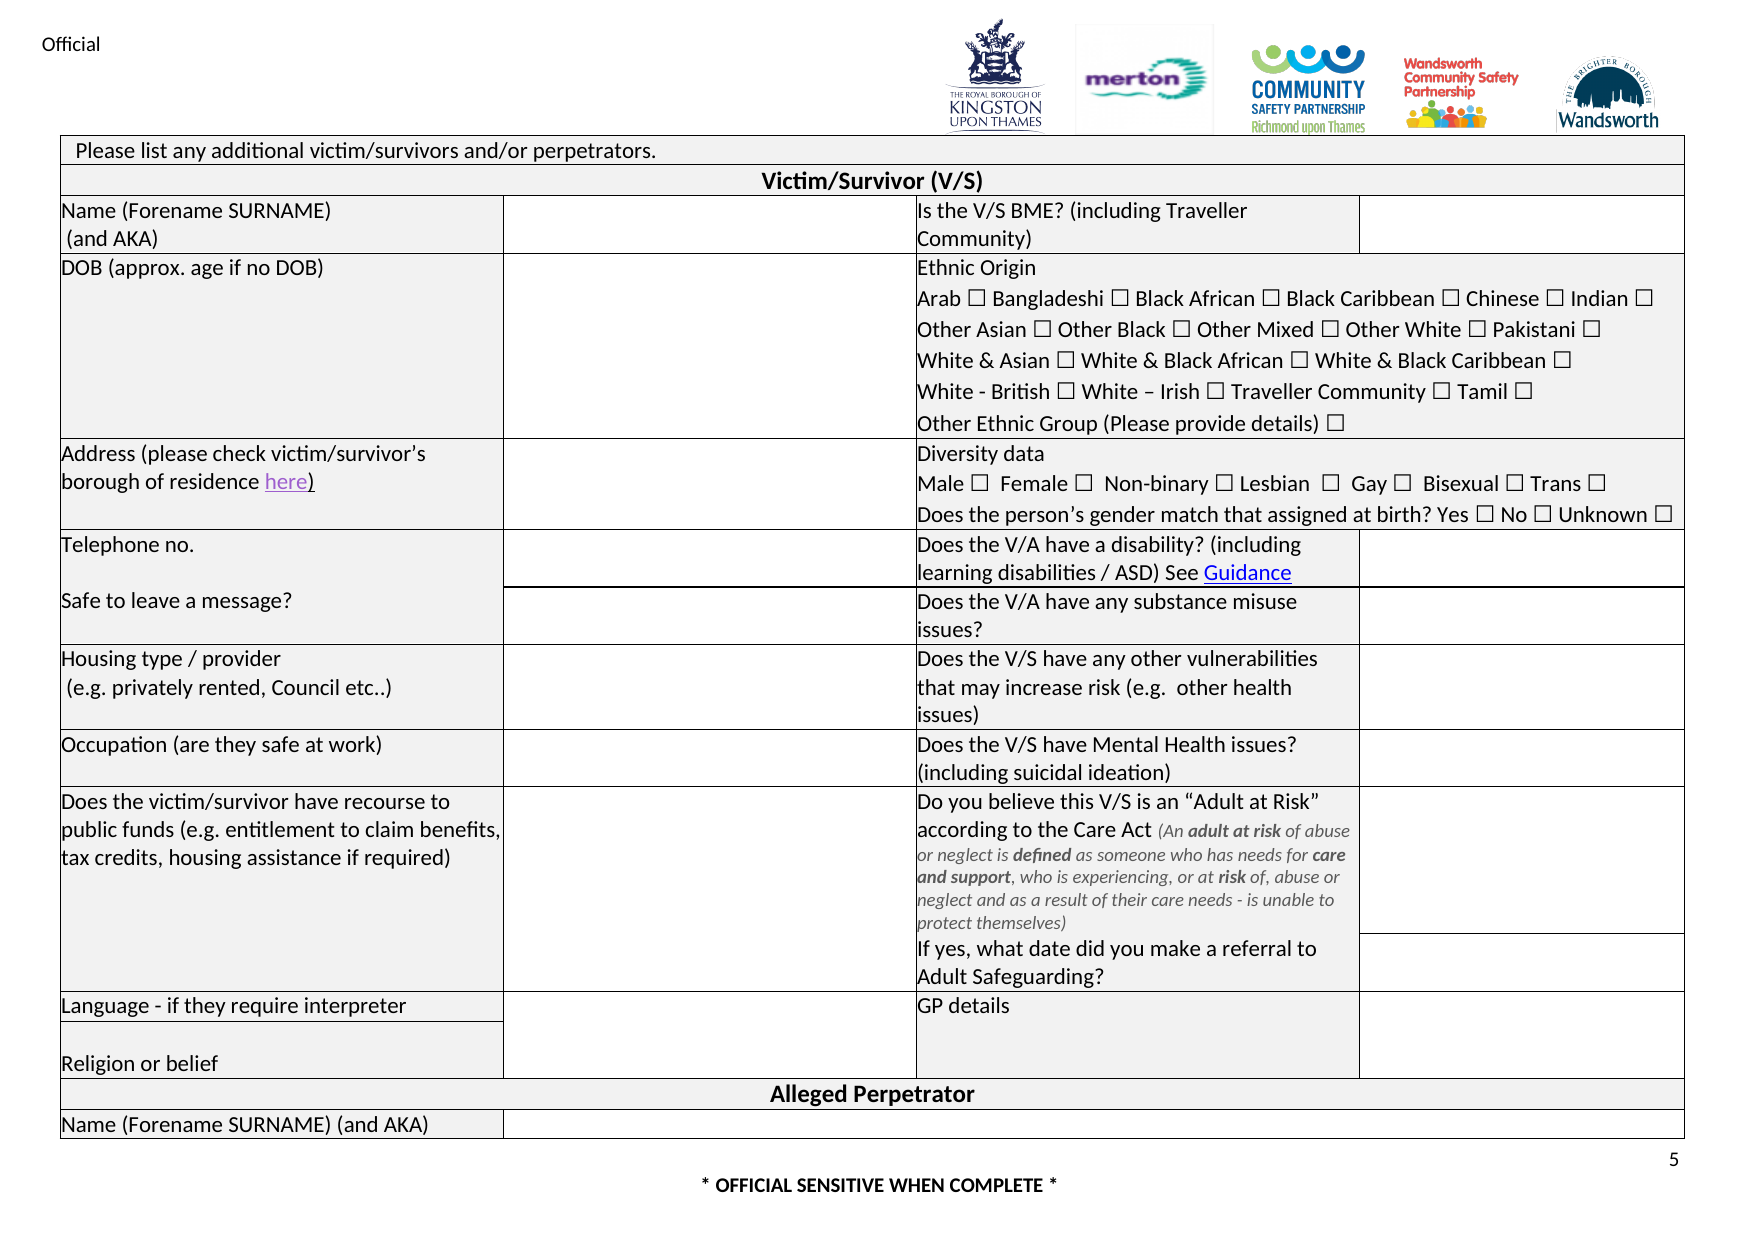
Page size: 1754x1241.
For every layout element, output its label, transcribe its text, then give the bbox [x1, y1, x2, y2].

picture [1075, 24, 1215, 135]
table_cell [504, 730, 916, 786]
table_cell [1360, 530, 1684, 586]
table_cell [504, 196, 916, 252]
picture [945, 17, 1046, 135]
table_cell Address (please check victim/survivor’s borough of residence here) [61, 439, 503, 529]
table_cell Name (Forename SURNAME) (and AKA) [61, 1110, 503, 1138]
table_cell [1360, 196, 1684, 252]
table_cell [1360, 992, 1684, 1078]
table_header SECTION 2: VICTIM/SURVIVOR AND ALLEGED PERPETRATOR DETAILS Please list any additional victim/survivors and/or perpetrators. [61, 136, 1684, 164]
table_cell [504, 254, 916, 438]
table_cell [1360, 588, 1684, 643]
table_cell Housing type / provider (e.g. privately rented, Council etc..) [61, 645, 503, 729]
table_cell [504, 1110, 1684, 1138]
table_cell Name (Forename SURNAME) (and AKA) [61, 196, 503, 252]
table_cell [504, 530, 916, 586]
table_cell Does the V/A have any substance misuse issues? [917, 588, 1359, 643]
table_cell Is the V/S BME? (including Traveller Community) [917, 196, 1359, 252]
table_cell Occupation (are they safe at work) [61, 730, 503, 786]
table_cell DOB (approx. age if no DOB) [61, 254, 503, 438]
table_cell [504, 787, 916, 991]
table_cell Language - if they require interpreter [61, 992, 503, 1021]
table_cell Ethnic Origin Arab ☐ Bangladeshi ☐ Black African ☐ Black Caribbean ☐ Chinese ☐ Indian ☐ Other Asian ☐ Other Black ☐ Other Mixed ☐ Other White ☐ Pakistani ☐ White & Asian ☐ White & Black African ☐ White & Black Caribbean ☐ White - British ☐ White – Irish ☐ Traveller Community ☐ Tamil ☐ Other Ethnic Group (Please provide details) ☐ [917, 254, 1684, 438]
table_cell Does the V/S have any other vulnerabilities that may increase risk (e.g. other health issues) [917, 645, 1359, 729]
table_cell GP details [917, 992, 1359, 1078]
table_cell Does the victim/survivor have recourse to public funds (e.g. entitlement to claim benefits, tax credits, housing assistance if required) [61, 787, 503, 991]
table_cell [1360, 787, 1684, 933]
table_cell [1360, 730, 1684, 786]
table_cell Victim/Survivor (V/S) [61, 165, 1684, 195]
table_cell Alleged Perpetrator [61, 1079, 1684, 1109]
table_cell Does the V/A have a disability? (including learning disabilities / ASD) See Guidance [917, 530, 1359, 586]
picture [1398, 52, 1663, 135]
table_cell Religion or belief [61, 1022, 503, 1078]
table_cell Do you believe this V/S is an “Adult at Risk” according to the Care Act (An adult at risk of abuse or neglect is defined as someone who has needs for care and support, who is experiencing, or at risk of, abuse or neglect and as a result of their care needs - is unable to protect themselves) If yes, what date did you make a referral to Adult Safeguarding? [917, 787, 1359, 991]
table_cell Diversity data Male Female Non-binary Lesbian Gay Bisexual Trans Does the person’s gender match that assigned at birth? Yes No Unknown [917, 439, 1684, 529]
table_cell [504, 588, 916, 643]
picture [1251, 45, 1367, 135]
table_cell Telephone no. Safe to leave a message? [61, 530, 503, 643]
table_cell [1360, 645, 1684, 729]
table_cell [504, 645, 916, 729]
table_cell [504, 992, 916, 1078]
table_cell [1360, 934, 1684, 991]
table_cell Does the V/S have Mental Health issues? (including suicidal ideation) [917, 730, 1359, 786]
table_cell [504, 439, 916, 529]
